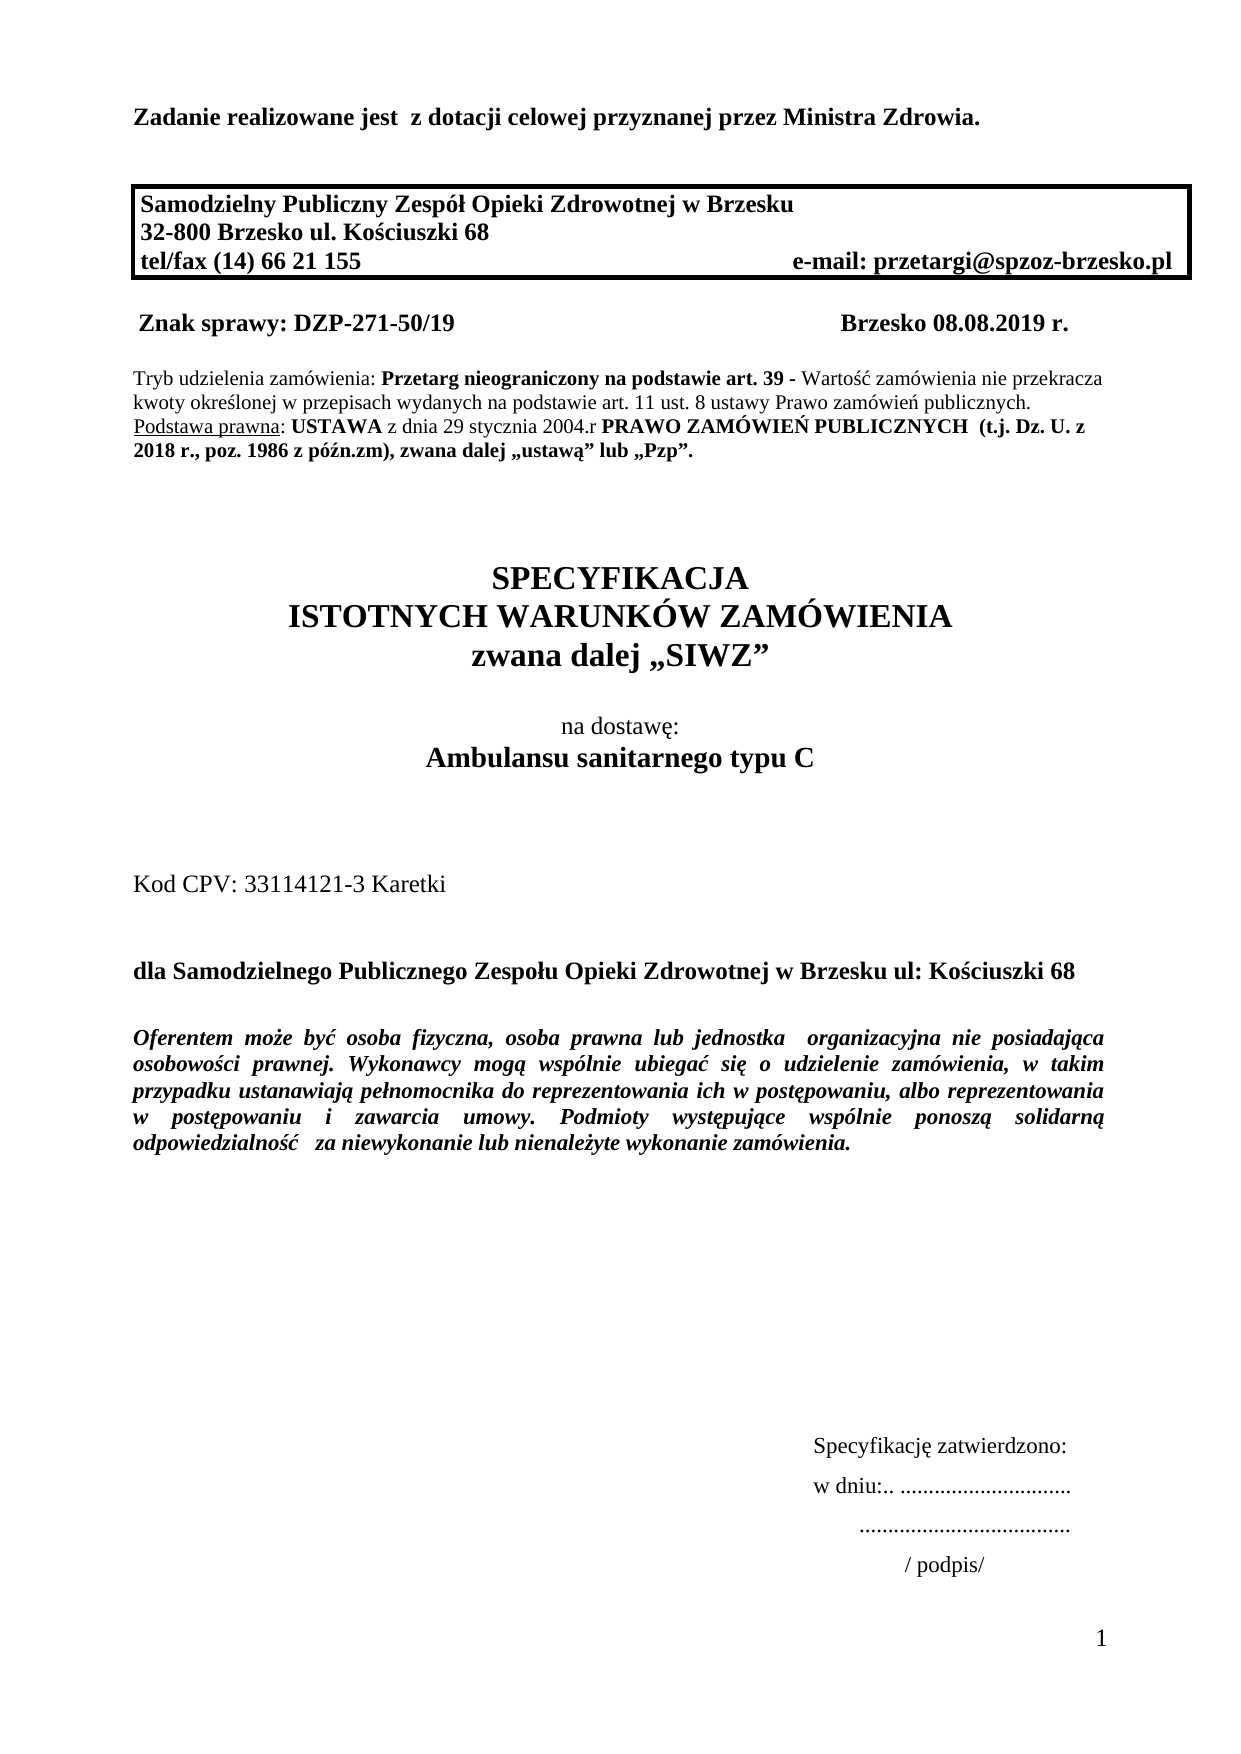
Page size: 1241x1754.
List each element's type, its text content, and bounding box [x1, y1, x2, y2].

text ISTOTNYCH WARUNKÓW ZAMÓWIENIA [133, 596, 1107, 635]
text ..................................... [133, 1511, 1107, 1537]
text na dostawę: [133, 711, 1107, 740]
table_cell 32-800 Brzesko ul. Kościuszki 68 [135, 218, 1187, 246]
text Specyfikację zatwierdzono: [133, 1432, 1107, 1458]
table_cell tel/fax (14) 66 21 155 e-mail: przetargi@spzoz-brzesko.pl [135, 246, 1187, 275]
text / podpis/ [133, 1551, 1107, 1577]
text Zadanie realizowane jest z dotacji celowej przyznanej przez Ministra Zdrowia. [133, 102, 1107, 131]
text dla Samodzielnego Publicznego Zespołu Opieki Zdrowotnej w Brzesku ul: Kościuszki 68 [133, 956, 1107, 984]
text Oferentem może być osoba fizyczna, osoba prawna lub jednostka organizacyjna nie posiadająca osobowości prawnej. Wykonawcy mogą wspólnie ubiegać się o udzielenie zamówienia, w takim przypadku ustanawiają pełnomocnika do reprezentowania ich w postępowaniu, albo reprezentowania w postępowaniu i zawarcia umowy. Podmioty występujące wspólnie ponoszą solidarną odpowiedzialność za niewykonanie lub nienależyte wykonanie zamówienia. [133, 1024, 1107, 1156]
text Podstawa prawna: USTAWA z dnia 29 stycznia 2004.r PRAWO ZAMÓWIEŃ PUBLICZNYCH (t.j. Dz. U. z 2018 r., poz. 1986 z późn.zm), zwana dalej „ustawą” lub „Pzp”. [133, 414, 1107, 462]
text zwana dalej „SIWZ” [133, 635, 1107, 673]
table_header Samodzielny Publiczny Zespół Opieki Zdrowotnej w Brzesku [135, 189, 1187, 217]
text Znak sprawy: DZP-271-50/19 Brzesko 08.08.2019 r. [133, 308, 1107, 337]
text SPECYFIKACJA [133, 558, 1107, 596]
text Tryb udzielenia zamówienia: Przetarg nieograniczony na podstawie art. 39 - Wartość zamówienia nie przekracza kwoty określonej w przepisach wydanych na podstawie art. 11 ust. 8 ustawy Prawo zamówień publicznych. [133, 366, 1107, 414]
text w dniu:.. .............................. [133, 1472, 1107, 1498]
text Kod CPV: 33114121-3 Karetki [133, 869, 1107, 898]
text Ambulansu sanitarnego typu C [133, 740, 1107, 774]
